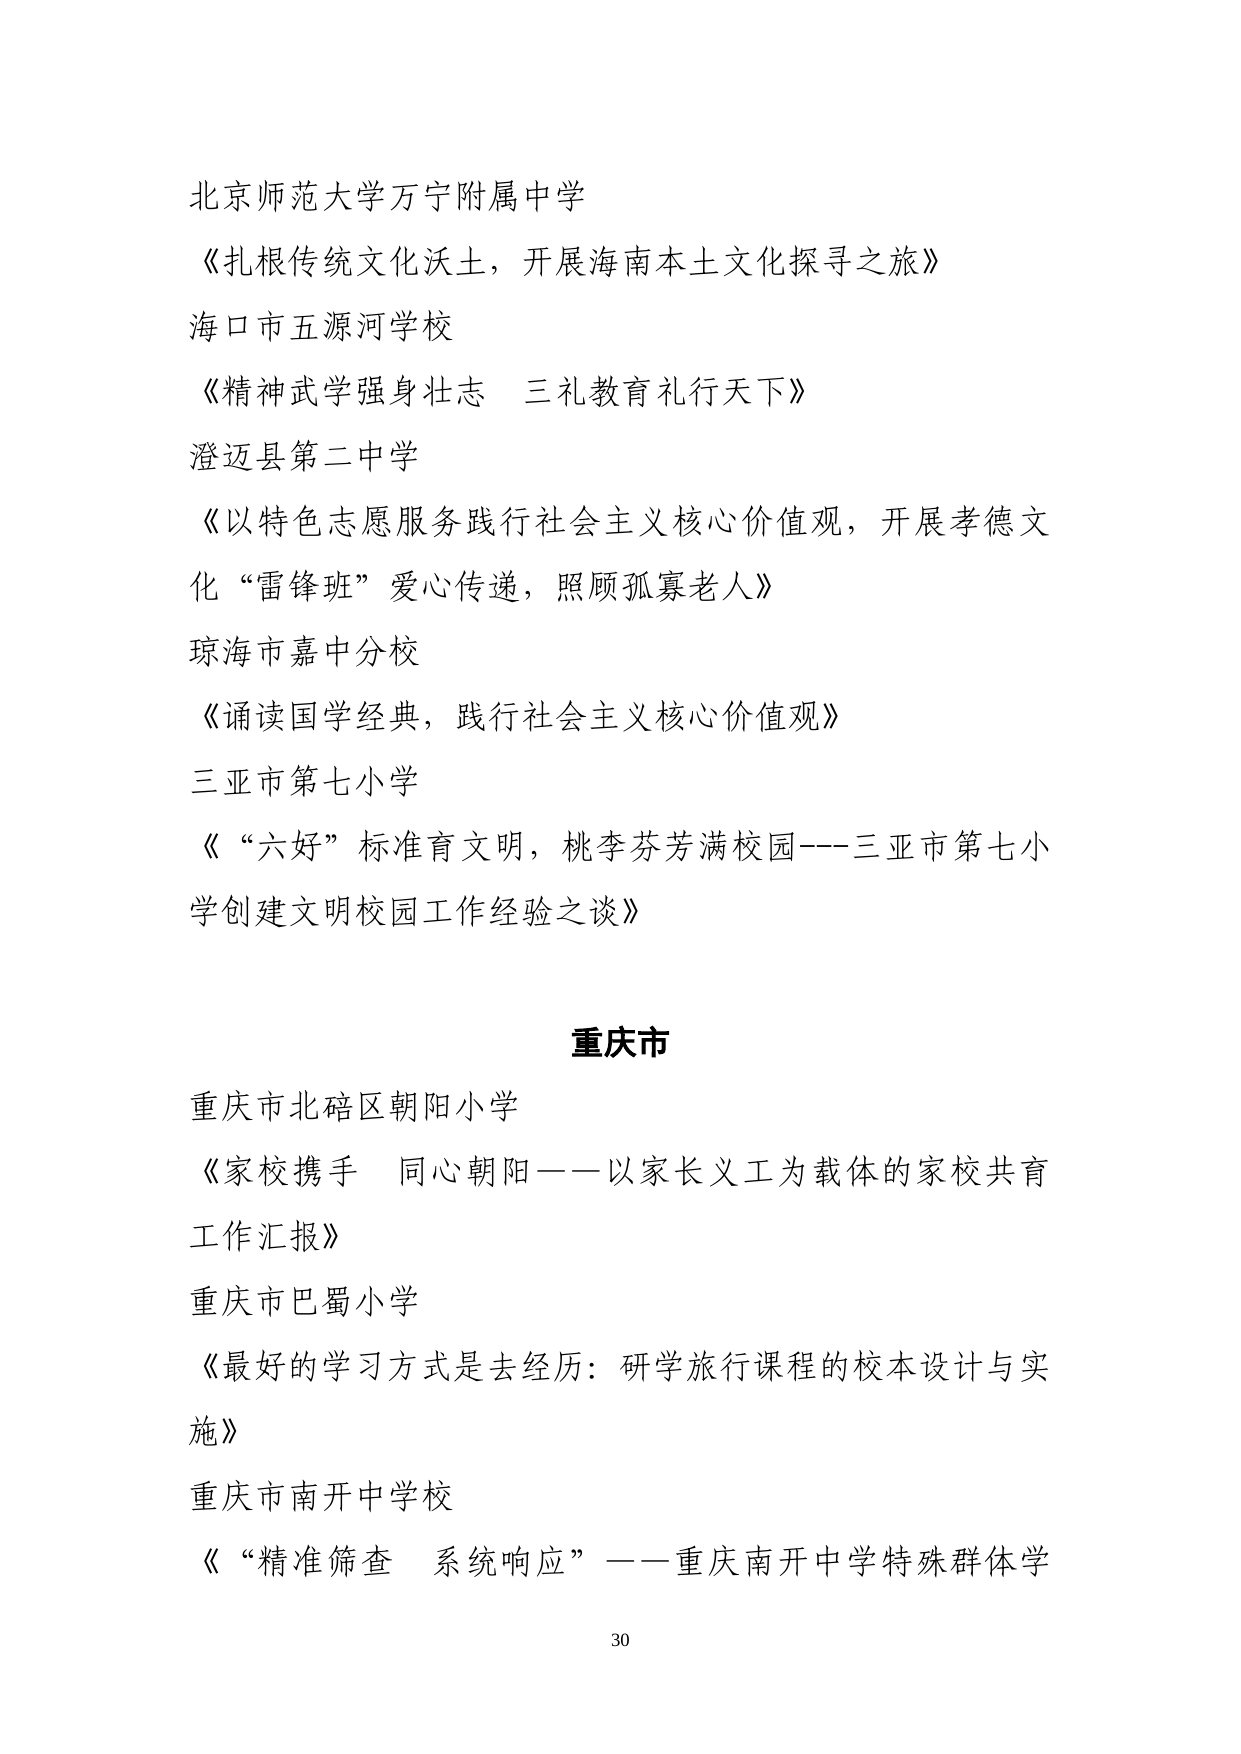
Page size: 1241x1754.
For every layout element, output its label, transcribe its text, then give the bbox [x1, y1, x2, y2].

text 《诵读国学经典，践行社会主义核心价值观》 [187, 682, 1053, 747]
text 《精神武学强身壮志 三礼教育礼行天下》 [187, 357, 1053, 422]
text 澄迈县第二中学 [187, 422, 1053, 487]
text 三亚市第七小学 [187, 747, 1053, 812]
text 重庆市 [187, 1007, 1053, 1072]
text 重庆市南开中学校 [187, 1462, 1053, 1527]
text 《以特色志愿服务践行社会主义核心价值观，开展孝德文化“雷锋班”爱心传递，照顾孤寡老人》 [187, 487, 1053, 617]
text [187, 1527, 1053, 1592]
text 海口市五源河学校 [187, 292, 1053, 357]
text 《“六好”标准育文明，桃李芬芳满校园---三亚市第七小学创建文明校园工作经验之谈》 [187, 812, 1053, 942]
text 北京师范大学万宁附属中学 [187, 162, 1053, 227]
text 《最好的学习方式是去经历：研学旅行课程的校本设计与实施》 [187, 1332, 1053, 1462]
text 琼海市嘉中分校 [187, 617, 1053, 682]
text 重庆市北碚区朝阳小学 [187, 1072, 1053, 1137]
text 《扎根传统文化沃土，开展海南本土文化探寻之旅》 [187, 227, 1053, 292]
text 重庆市巴蜀小学 [187, 1267, 1053, 1332]
text 《家校携手 同心朝阳——以家长义工为载体的家校共育工作汇报》 [187, 1137, 1053, 1267]
